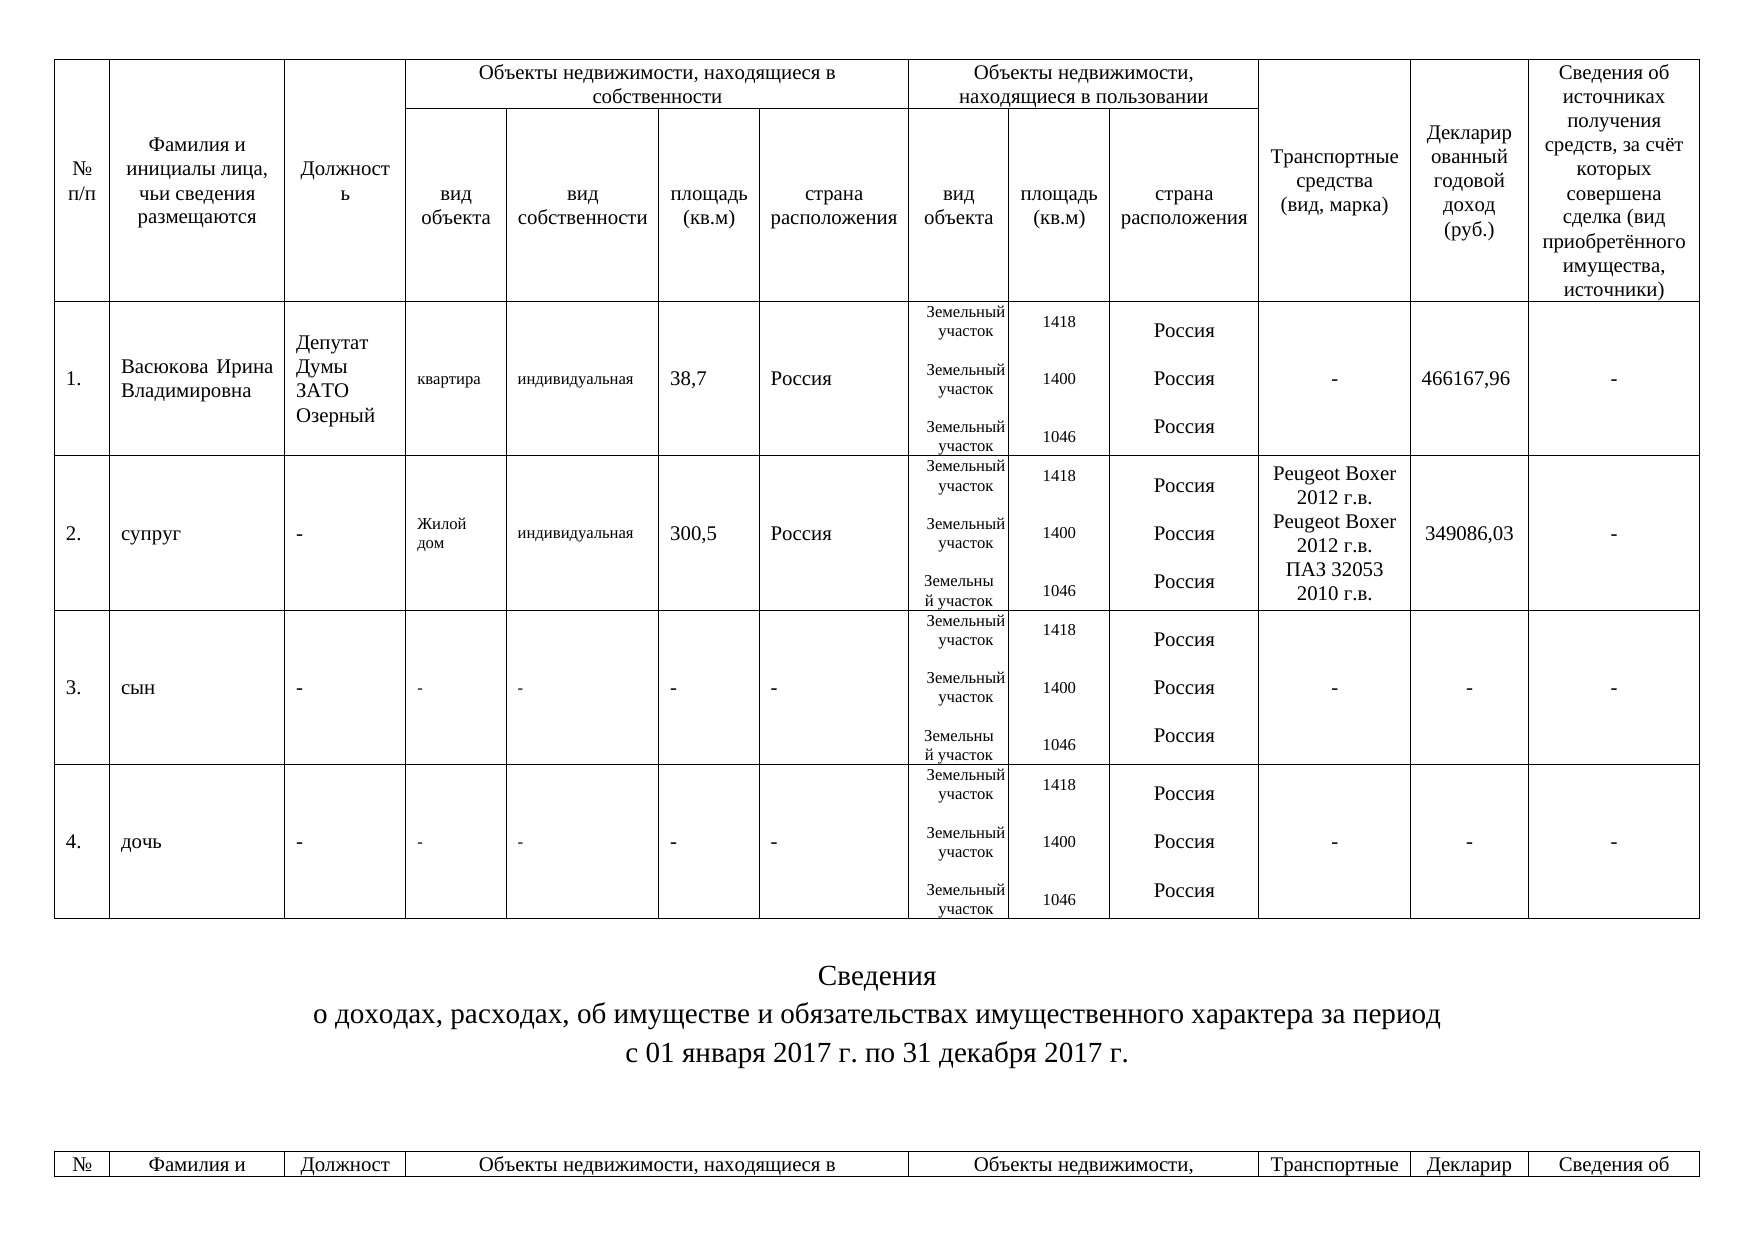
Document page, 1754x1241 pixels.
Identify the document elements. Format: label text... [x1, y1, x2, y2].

table_cell 2. [55, 456, 109, 609]
table_cell - [1259, 302, 1410, 455]
table_cell Жилой дом [406, 456, 506, 609]
table_header Объекты недвижимости, находящиеся в пользовании [909, 60, 1258, 108]
table_cell Россия Россия Россия [1110, 611, 1258, 764]
table_cell - [1259, 611, 1410, 764]
table_cell - [659, 765, 759, 918]
table_cell - [285, 765, 405, 918]
table_cell - [285, 611, 405, 764]
table_cell 38,7 [659, 302, 759, 455]
table_cell - [1411, 611, 1528, 764]
table_cell - [1529, 302, 1699, 455]
table_cell 1418 1400 1046 [1009, 456, 1109, 609]
text о доходах, расходах, об имуществе и обязательствах имущественного характера за период [59, 996, 1695, 1030]
table_cell - [659, 611, 759, 764]
table_cell Россия Россия Россия [1110, 765, 1258, 918]
table_cell - [507, 611, 658, 764]
table_cell Земельный участок Земельный участок Земельный участок [909, 456, 1008, 609]
table_cell дочь [110, 765, 284, 918]
table_cell страна расположения [760, 109, 908, 301]
table_cell квартира [406, 302, 506, 455]
table_cell Россия [760, 302, 908, 455]
table_cell 4. [55, 765, 109, 918]
text Сведения [59, 958, 1695, 991]
table_cell 300,5 [659, 456, 759, 609]
table_cell индивидуальная [507, 456, 658, 609]
table_cell - [406, 765, 506, 918]
table_cell вид собственности [507, 109, 658, 301]
table_cell Земельный участок Земельный участок Земельный участок [909, 765, 1008, 918]
table_cell вид объекта [909, 109, 1008, 301]
table_header Должность [285, 1152, 405, 1176]
table_header Транспортные средства (вид, марка) [1259, 60, 1410, 301]
table_cell Россия Россия Россия [1110, 456, 1258, 609]
table_cell - [1259, 765, 1410, 918]
table_header Сведения об источниках получения средств, за счёт которых совершена сделка (вид приобретённого имущества, источники) [1529, 60, 1699, 301]
table_cell Россия [760, 456, 908, 609]
table_header Декларированный годовой доход (руб.) [1411, 60, 1528, 301]
table_cell 1. [55, 302, 109, 455]
table_cell 1418 1400 1046 [1009, 302, 1109, 455]
table_header Объекты недвижимости, находящиеся в собственности [406, 60, 908, 108]
table_cell страна расположения [1110, 109, 1258, 301]
table_cell - [1529, 765, 1699, 918]
table_cell 3. [55, 611, 109, 764]
table_cell Россия Россия Россия [1110, 302, 1258, 455]
table_header № п/п [55, 60, 109, 301]
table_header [1529, 1152, 1699, 1176]
table_cell Депутат Думы ЗАТО Озерный [285, 302, 405, 455]
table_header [1259, 1152, 1410, 1176]
table_header Должность [285, 60, 405, 301]
table_cell супруг [110, 456, 284, 609]
table_cell индивидуальная [507, 302, 658, 455]
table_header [1411, 1152, 1528, 1176]
table_cell - [1411, 765, 1528, 918]
table_cell 349086,03 [1411, 456, 1528, 609]
table_cell вид объекта [406, 109, 506, 301]
table_cell Земельный участок Земельный участок Земельный участок [909, 302, 1008, 455]
table_header Фамилия и инициалы лица, чьи сведения размещаются [110, 60, 284, 301]
table_cell - [406, 611, 506, 764]
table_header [406, 1152, 908, 1176]
table_cell площадь (кв.м) [1009, 109, 1109, 301]
table_cell - [760, 611, 908, 764]
table_cell 1418 1400 1046 [1009, 765, 1109, 918]
table_cell Земельный участок Земельный участок Земельный участок [909, 611, 1008, 764]
table_cell площадь (кв.м) [659, 109, 759, 301]
text с 01 января 2017 г. по 31 декабря 2017 г. [59, 1035, 1695, 1068]
table_cell 466167,96 [1411, 302, 1528, 455]
table_cell сын [110, 611, 284, 764]
table_cell Васюкова Ирина Владимировна [110, 302, 284, 455]
table_header № п/п [55, 1152, 109, 1176]
table_cell - [507, 765, 658, 918]
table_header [909, 1152, 1258, 1176]
table_cell - [760, 765, 908, 918]
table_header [110, 1152, 284, 1176]
table_cell - [285, 456, 405, 609]
table_cell Peugeot Boxer 2012 г.в. Peugeot Boxer 2012 г.в. ПАЗ 32053 2010 г.в. [1259, 456, 1410, 609]
table_cell - [1529, 611, 1699, 764]
table_cell 1418 1400 1046 [1009, 611, 1109, 764]
table_cell - [1529, 456, 1699, 609]
